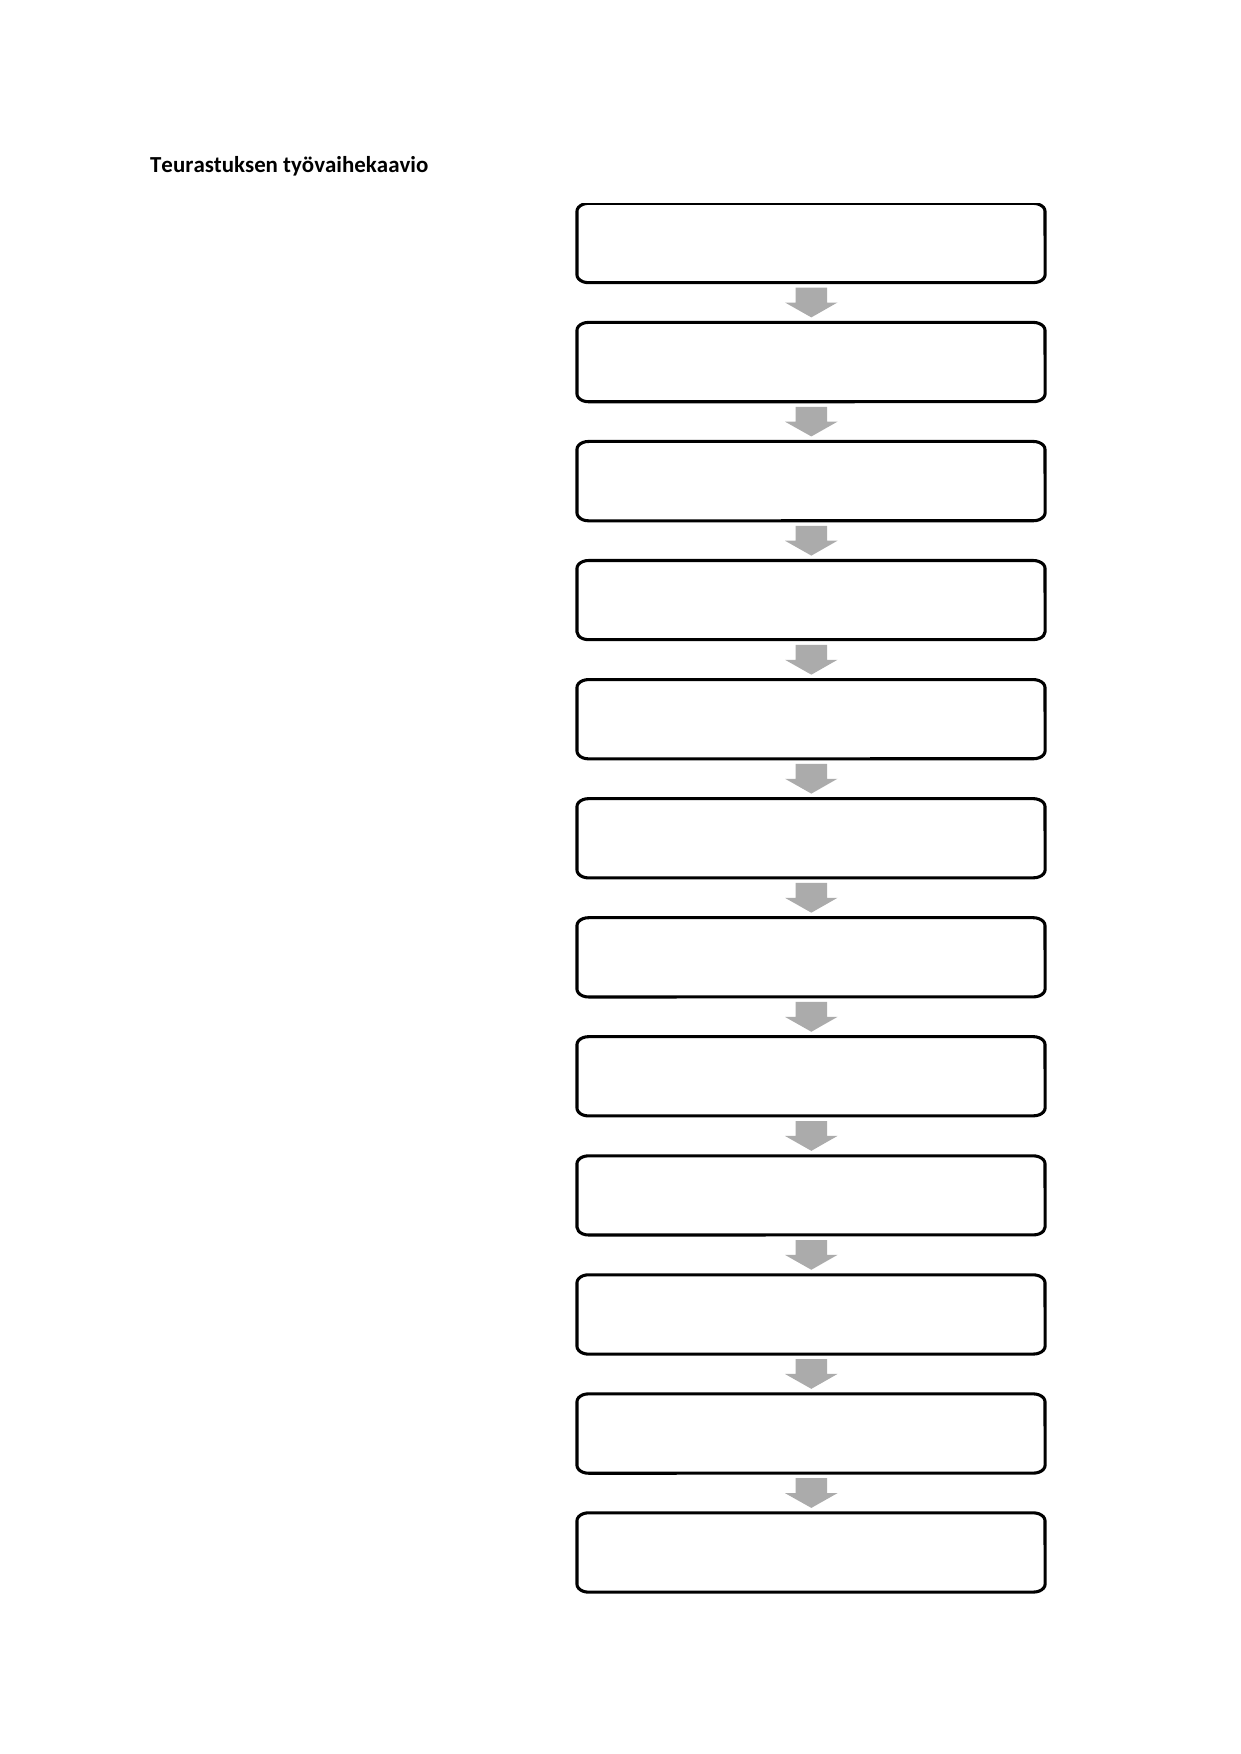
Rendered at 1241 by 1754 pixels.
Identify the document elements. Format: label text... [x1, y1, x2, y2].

text Teurastuksen työvaihekaavio [150, 150, 1090, 178]
